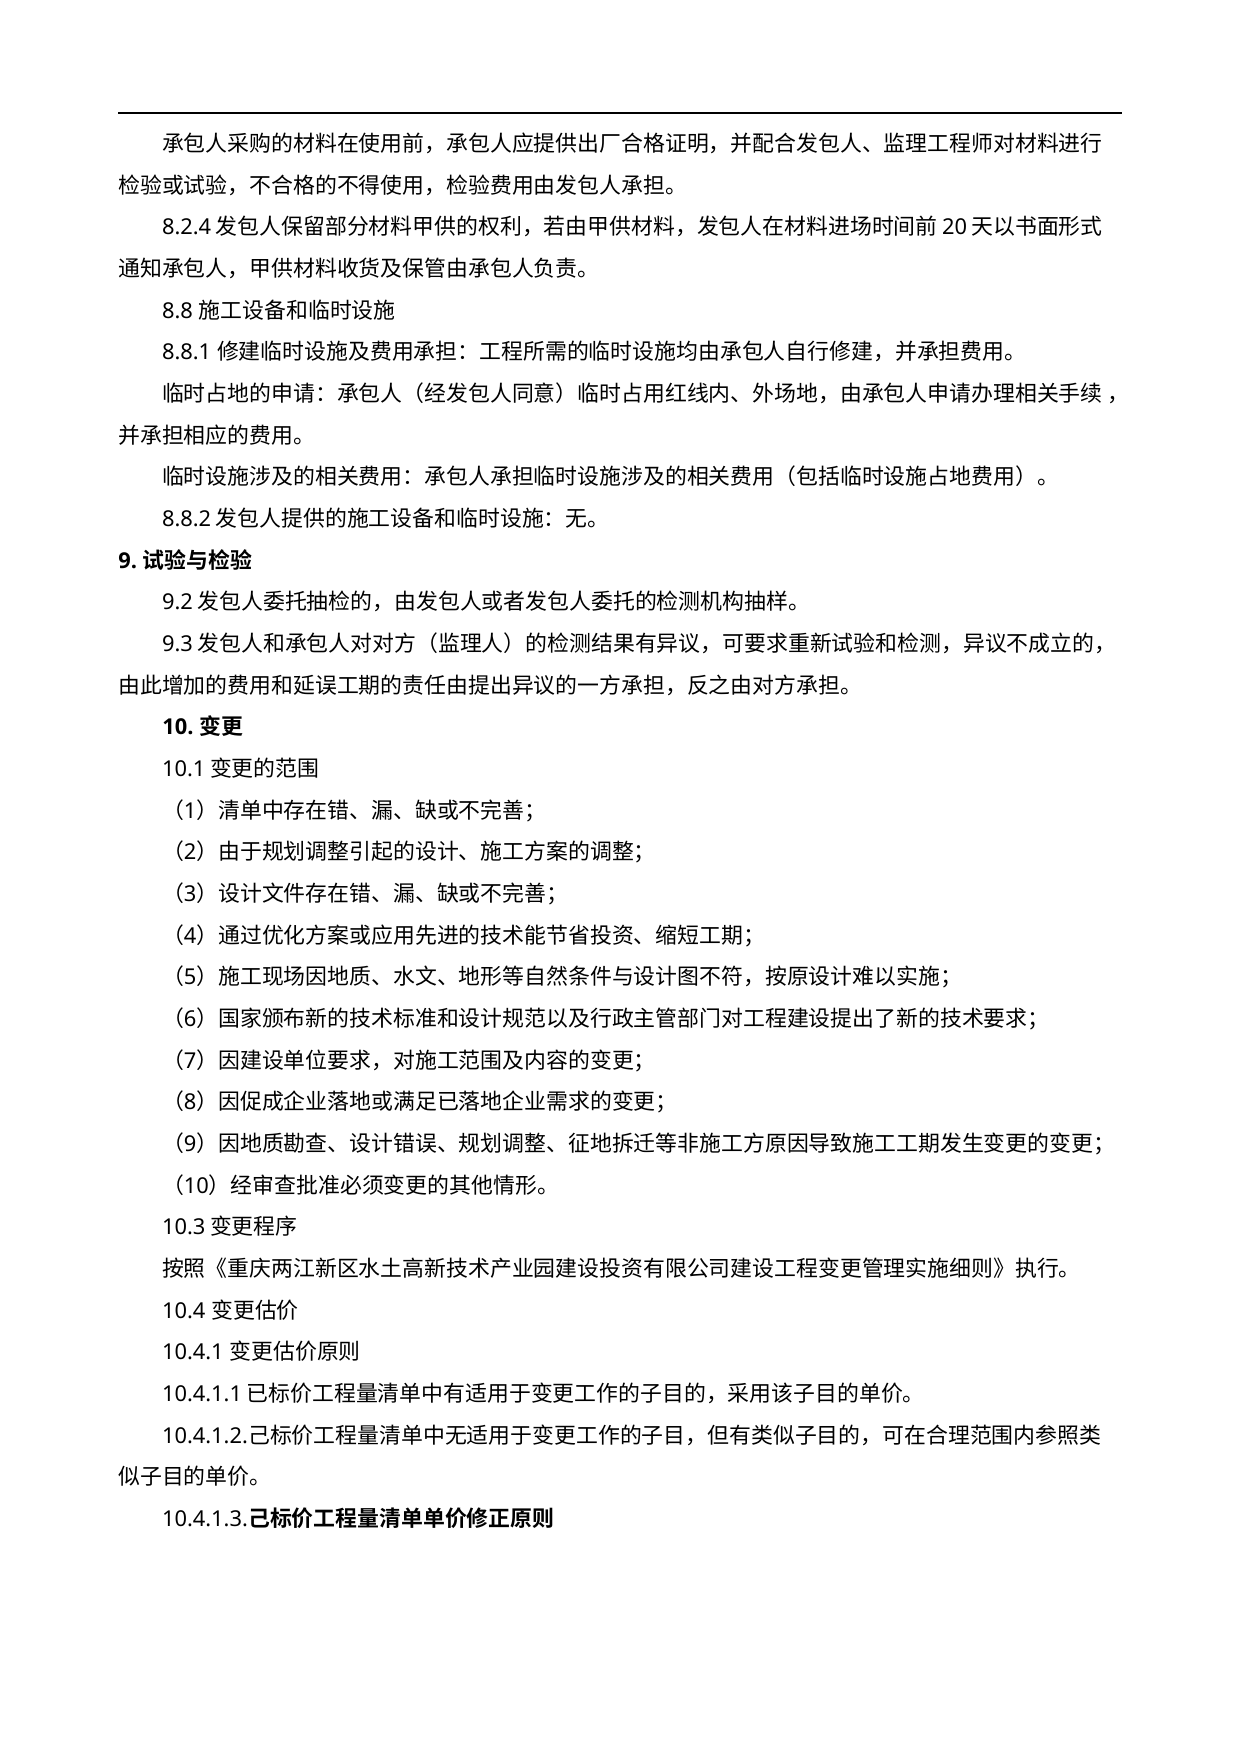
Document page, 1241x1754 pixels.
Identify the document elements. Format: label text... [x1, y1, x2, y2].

text 8.8.1 修建临时设施及费用承担：工程所需的临时设施均由承包人自行修建，并承担费用。 [118, 326, 1122, 368]
text （4）通过优化方案或应用先进的技术能节省投资、缩短工期； [118, 910, 1122, 951]
text （6）国家颁布新的技术标准和设计规范以及行政主管部门对工程建设提出了新的技术要求； [118, 993, 1122, 1035]
text （8）因促成企业落地或满足已落地企业需求的变更； [118, 1076, 1122, 1118]
text 10.3变更程序 [118, 1201, 1122, 1243]
text 8.8 施工设备和临时设施 [118, 285, 1122, 326]
text 按照《重庆两江新区水土高新技术产业园建设投资有限公司建设工程变更管理实施细则》执行。 [118, 1243, 1122, 1285]
text （3）设计文件存在错、漏、缺或不完善； [118, 868, 1122, 910]
text 临时占地的申请：承包人（经发包人同意）临时占用红线内、外场地，由承包人申请办理相关手续 ，并承担相应的费用。 [118, 368, 1122, 451]
text 10.4.1.3.己标价工程量清单单价修正原则 [118, 1493, 1122, 1535]
text （1）清单中存在错、漏、缺或不完善； [118, 785, 1122, 826]
text （7）因建设单位要求，对施工范围及内容的变更； [118, 1035, 1122, 1076]
text 10.4 变更估价 [118, 1285, 1122, 1326]
text 8.2.4发包人保留部分材料甲供的权利，若由甲供材料，发包人在材料进场时间前20天以书面形式通知承包人，甲供材料收货及保管由承包人负责。 [118, 201, 1122, 285]
text 9.2发包人委托抽检的，由发包人或者发包人委托的检测机构抽样。 [118, 576, 1122, 618]
text 10.4.1.2.己标价工程量清单中无适用于变更工作的子目，但有类似子目的，可在合理范围内参照类似子目的单价。 [118, 1410, 1122, 1493]
text 10.4.1.1已标价工程量清单中有适用于变更工作的子目的，采用该子目的单价。 [118, 1368, 1122, 1410]
text （9）因地质勘查、设计错误、规划调整、征地拆迁等非施工方原因导致施工工期发生变更的变更； [118, 1118, 1122, 1160]
text （2）由于规划调整引起的设计、施工方案的调整； [118, 826, 1122, 868]
text 10.4.1 变更估价原则 [118, 1326, 1122, 1368]
text 9.3发包人和承包人对对方（监理人）的检测结果有异议，可要求重新试验和检测，异议不成立的，由此增加的费用和延误工期的责任由提出异议的一方承担，反之由对方承担。 [118, 618, 1122, 701]
text 临时设施涉及的相关费用：承包人承担临时设施涉及的相关费用（包括临时设施占地费用）。 [118, 451, 1122, 493]
text 10.1变更的范围 [118, 743, 1122, 785]
text 9. 试验与检验 [118, 535, 1122, 576]
text 10. 变更 [118, 701, 1122, 743]
text 承包人采购的材料在使用前，承包人应提供出厂合格证明，并配合发包人、监理工程师对材料进行检验或试验，不合格的不得使用，检验费用由发包人承担。 [118, 118, 1122, 201]
text 8.8.2发包人提供的施工设备和临时设施：无。 [118, 493, 1122, 535]
text （10）经审查批准必须变更的其他情形。 [118, 1160, 1122, 1201]
text （5）施工现场因地质、水文、地形等自然条件与设计图不符，按原设计难以实施； [118, 951, 1122, 993]
